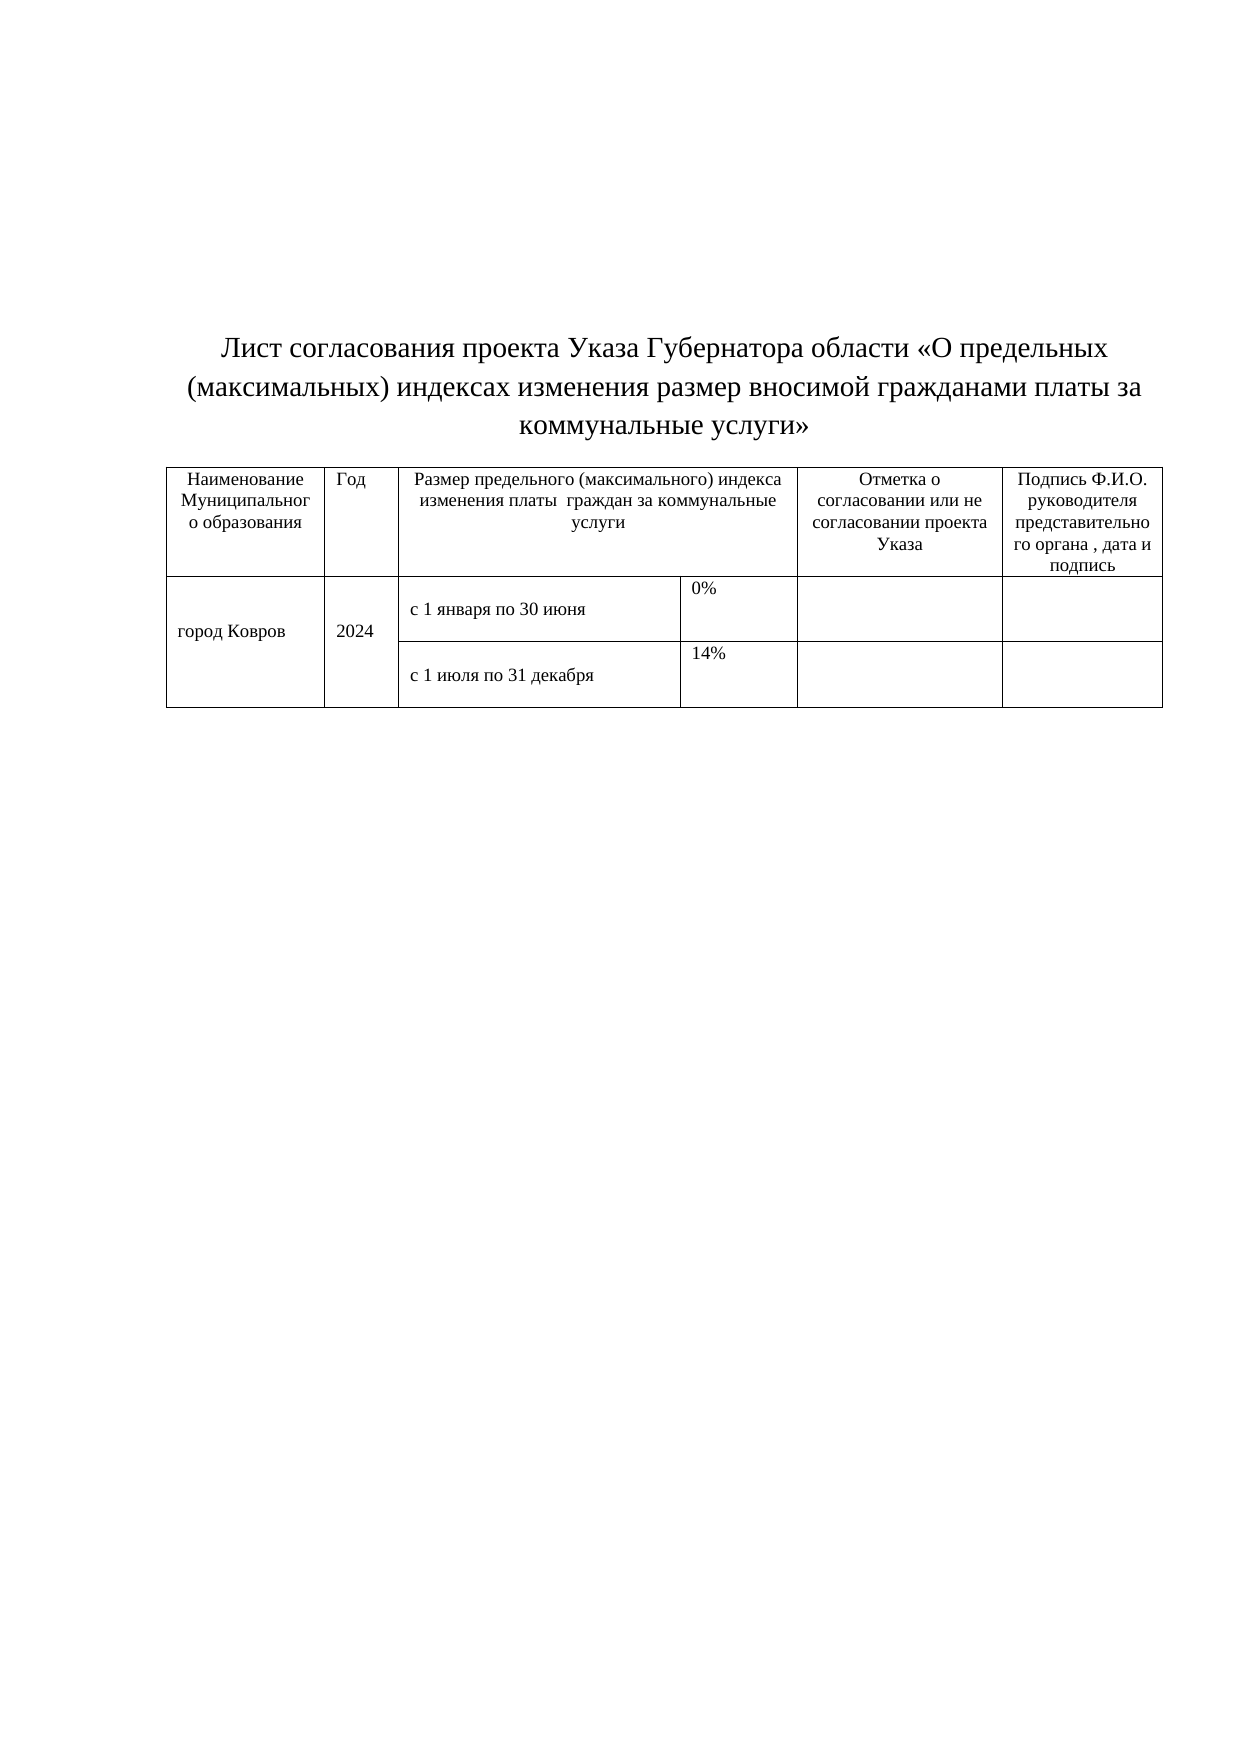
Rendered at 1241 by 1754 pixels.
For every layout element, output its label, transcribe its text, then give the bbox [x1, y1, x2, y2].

table_header Размер предельного (максимального) индекса изменения платы граждан за коммунальные услуги [399, 468, 797, 576]
table_header Отметка о согласовании или не согласовании проекта Указа [798, 468, 1002, 576]
table_cell [798, 642, 1002, 707]
table_cell с 1 июля по 31 декабря [399, 642, 680, 707]
table_cell с 1 января по 30 июня [399, 577, 680, 641]
table_header Наименование Муниципального образования [167, 468, 324, 576]
table_cell город Ковров [167, 577, 324, 707]
table_cell 2024 [325, 577, 398, 707]
table_cell 0% [681, 577, 797, 641]
table_cell [798, 577, 1002, 641]
text Лист согласования проекта Указа Губернатора области «О предельных (максимальных) индексах изменения размер вносимой гражданами платы за коммунальные услуги» [177, 330, 1152, 441]
table_header Год [325, 468, 398, 576]
table_cell 14% [681, 642, 797, 707]
table_cell [1003, 577, 1162, 641]
table_header Подпись Ф.И.О. руководителя представительного органа , дата и подпись [1003, 468, 1162, 576]
table_cell [1003, 642, 1162, 707]
